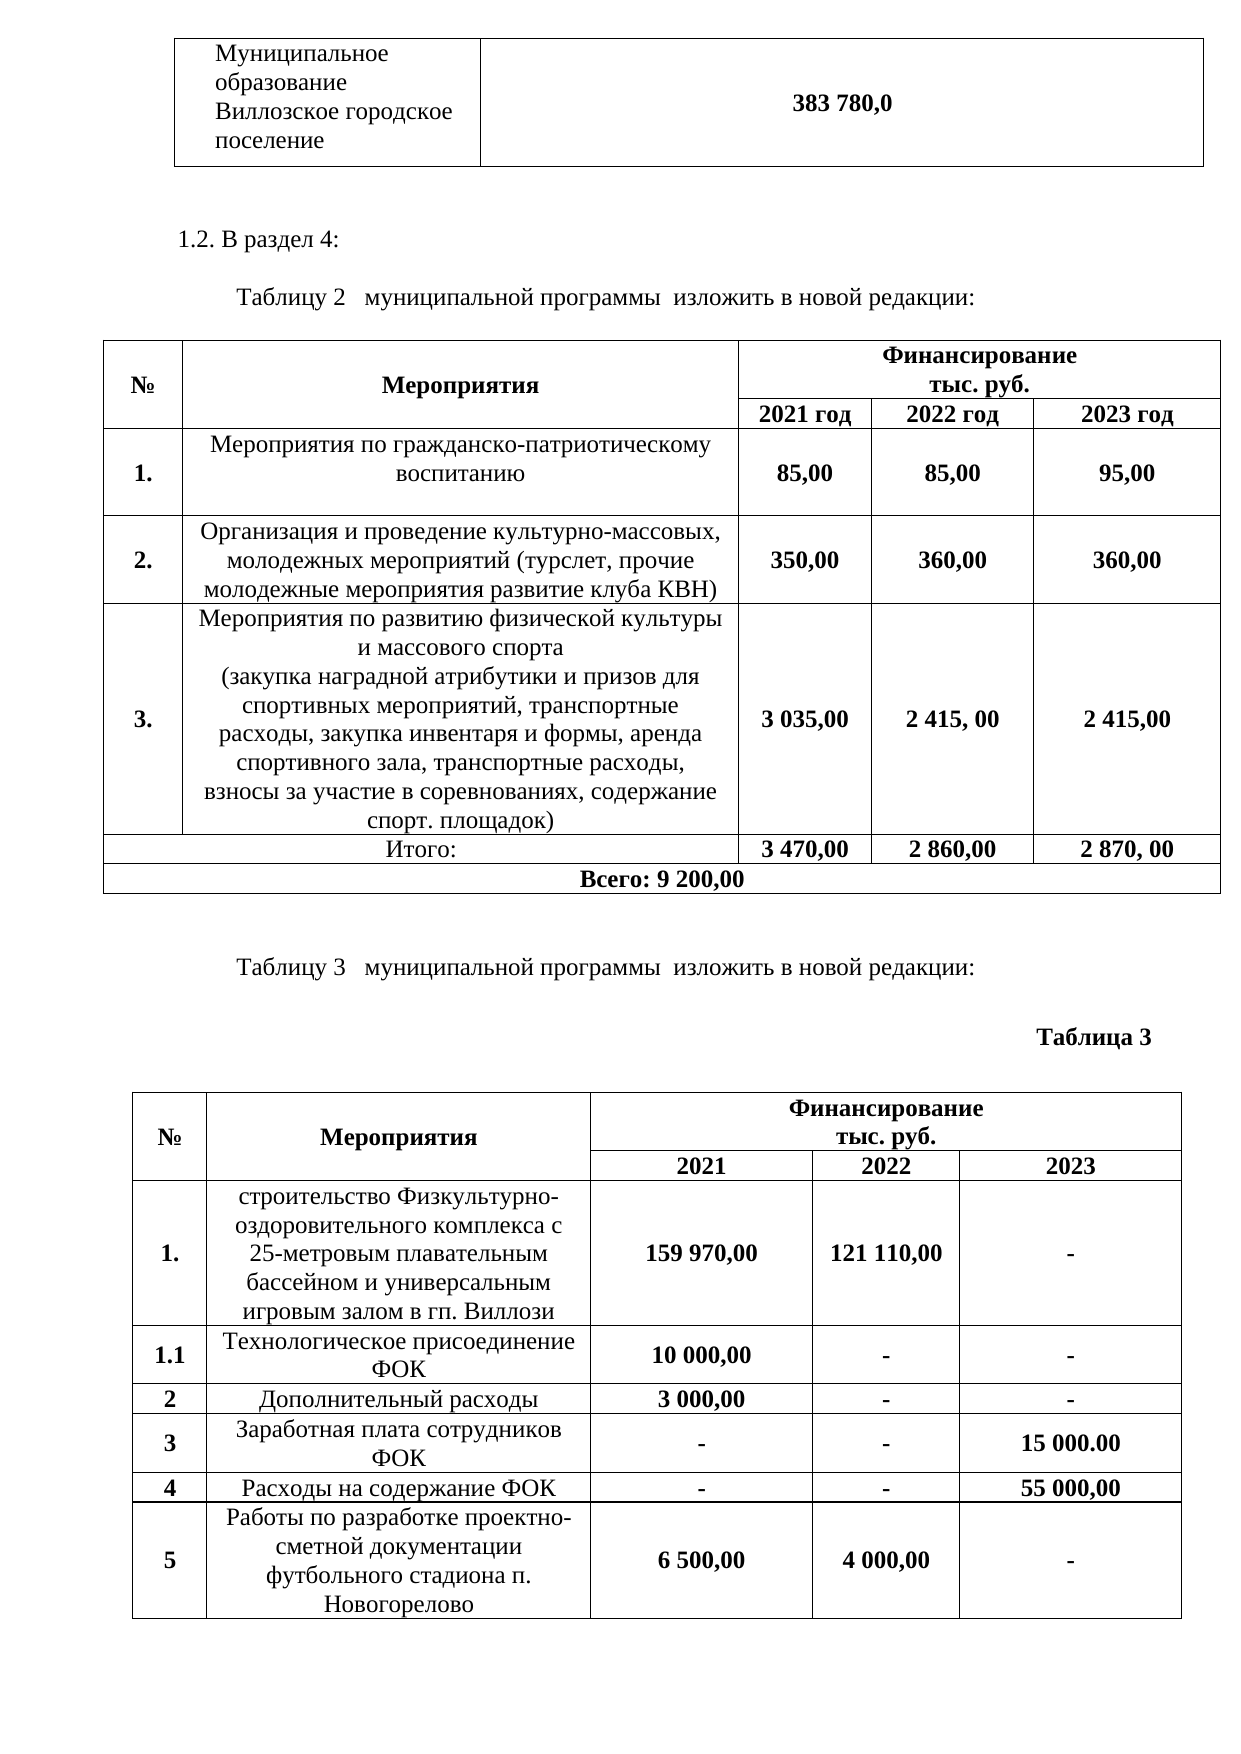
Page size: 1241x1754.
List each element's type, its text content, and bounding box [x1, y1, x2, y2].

table_cell Организация и проведение культурно-массовых, молодежных мероприятий (турслет, прочие молодежные мероприятия развитие клуба КВН) [183, 516, 738, 602]
table_cell - [591, 1414, 812, 1472]
table_cell 2023 [960, 1151, 1181, 1180]
table_cell - [960, 1326, 1181, 1383]
table_cell 3. [104, 604, 182, 833]
table_cell 2022 [813, 1151, 959, 1180]
table_cell Мероприятия по гражданско-патриотическому воспитанию [183, 429, 738, 515]
table_cell - [960, 1181, 1181, 1325]
table_cell 85,00 [739, 429, 871, 515]
table_header Мероприятия [207, 1093, 590, 1180]
table_cell - [813, 1414, 959, 1472]
table_cell 1.1 [133, 1326, 206, 1383]
table_cell 121 110,00 [813, 1181, 959, 1325]
table_cell 85,00 [872, 429, 1033, 515]
table_cell 159 970,00 [591, 1181, 812, 1325]
table_cell 2 415,00 [1034, 604, 1220, 833]
table_cell 2021 [591, 1151, 812, 1180]
table_cell - [813, 1326, 959, 1383]
table_cell Всего: 9 200,00 [104, 864, 1220, 893]
table_cell 6 500,00 [591, 1503, 812, 1617]
table_cell Дополнительный расходы [207, 1384, 590, 1413]
table_cell - [960, 1503, 1181, 1617]
table_cell 5 [133, 1503, 206, 1617]
table_cell 383 780,0 [481, 39, 1203, 166]
table_cell 4 000,00 [813, 1503, 959, 1617]
table_cell 2023 год [1034, 399, 1220, 428]
text 1.2. В раздел 4: [177, 224, 1152, 253]
table_cell 95,00 [1034, 429, 1220, 515]
table_cell - [813, 1384, 959, 1413]
table_cell 4 [133, 1473, 206, 1501]
table_header Мероприятия [183, 341, 738, 428]
table_cell 2 860,00 [872, 835, 1033, 863]
table_cell 2. [104, 516, 182, 602]
table_cell Заработная плата сотрудников ФОК [207, 1414, 590, 1472]
table_cell 2 [133, 1384, 206, 1413]
table_cell 55 000,00 [960, 1473, 1181, 1501]
table_cell 3 470,00 [739, 835, 871, 863]
table_cell Итого: [104, 835, 738, 863]
table_cell Работы по разработке проектно-сметной документации футбольного стадиона п. Новогорелово [207, 1503, 590, 1617]
table_cell - [960, 1384, 1181, 1413]
table_cell Технологическое присоединение ФОК [207, 1326, 590, 1383]
table_cell 3 000,00 [591, 1384, 812, 1413]
table_cell 10 000,00 [591, 1326, 812, 1383]
table_header № [104, 341, 182, 428]
text Таблица 3 [207, 1022, 1152, 1050]
table_cell 2 870, 00 [1034, 835, 1220, 863]
table_cell 2 415, 00 [872, 604, 1033, 833]
table_cell 360,00 [1034, 516, 1220, 602]
table_cell - [591, 1473, 812, 1501]
table_cell Расходы на содержание ФОК [207, 1473, 590, 1501]
table_header Финансирование тыс. руб. [591, 1093, 1181, 1150]
text Таблицу 3 муниципальной программы изложить в новой редакции: [236, 952, 1152, 980]
text Таблицу 2 муниципальной программы изложить в новой редакции: [236, 282, 1152, 311]
table_cell 3 [133, 1414, 206, 1472]
table_cell 3 035,00 [739, 604, 871, 833]
table_cell 2022 год [872, 399, 1033, 428]
table_cell 1. [133, 1181, 206, 1325]
table_header № [133, 1093, 206, 1180]
table_cell 2021 год [739, 399, 871, 428]
table_header Финансирование тыс. руб. [739, 341, 1220, 398]
table_cell Мероприятия по развитию физической культуры и массового спорта (закупка наградной атрибутики и призов для спортивных мероприятий, транспортные расходы, закупка инвентаря и формы, аренда спортивного зала, транспортные расходы, взносы за участие в соревнованиях, содержание спорт. площадок) [183, 604, 738, 833]
table_cell 1. [104, 429, 182, 515]
table_cell строительство Физкультурно-оздоровительного комплекса с 25-метровым плавательным бассейном и универсальным игровым залом в гп. Виллози [207, 1181, 590, 1325]
table_cell Муниципальное образование Виллозское городское поселение [175, 39, 480, 166]
table_cell 15 000.00 [960, 1414, 1181, 1472]
table_cell - [813, 1473, 959, 1501]
table_cell 350,00 [739, 516, 871, 602]
table_cell 360,00 [872, 516, 1033, 602]
